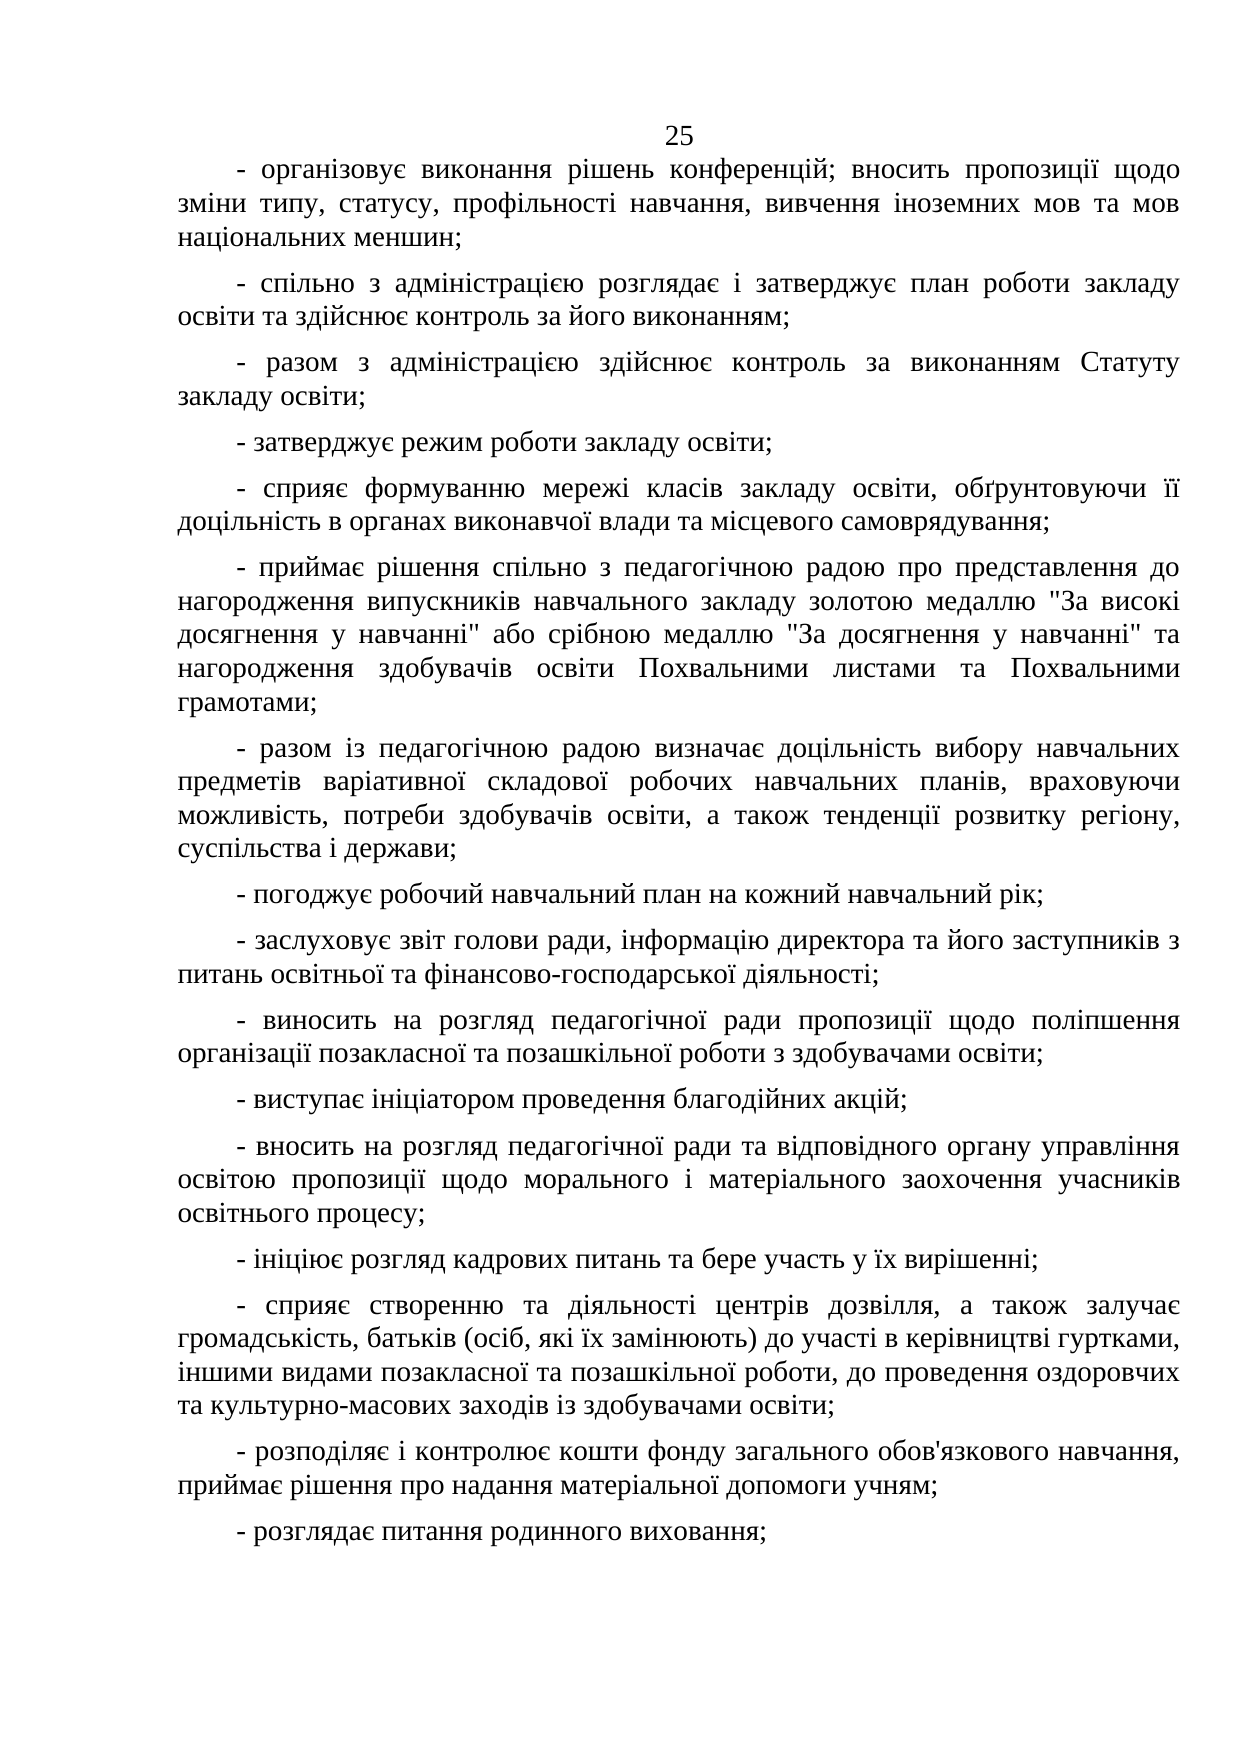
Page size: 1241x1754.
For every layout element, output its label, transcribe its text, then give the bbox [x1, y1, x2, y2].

text - ініціює розгляд кадрових питань та бере участь у їх вирішенні; [177, 1241, 1181, 1274]
text - сприяє формуванню мережі класів закладу освіти, обґрунтовуючи її доцільність в органах виконавчої влади та місцевого самоврядування; [177, 470, 1181, 537]
text - затверджує режим роботи закладу освіти; [177, 424, 1181, 457]
text - вносить на розгляд педагогічної ради та відповідного органу управління освітою пропозиції щодо морального і матеріального заохочення учасників освітнього процесу; [177, 1128, 1181, 1228]
text - погоджує робочий навчальний план на кожний навчальний рік; [177, 876, 1181, 910]
text - виносить на розгляд педагогічної ради пропозиції щодо поліпшення організації позакласної та позашкільної роботи з здобувачами освіти; [177, 1002, 1181, 1069]
text - організовує виконання рішень конференцій; вносить пропозиції щодо зміни типу, статусу, профільності навчання, вивчення іноземних мов та мов національних меншин; [177, 152, 1181, 252]
text - спільно з адміністрацією розглядає і затверджує план роботи закладу освіти та здійснює контроль за його виконанням; [177, 265, 1181, 332]
text - розподіляє і контролює кошти фонду загального обов'язкового навчання, приймає рішення про надання матеріальної допомоги учням; [177, 1433, 1181, 1501]
text - разом з адміністрацією здійснює контроль за виконанням Статуту закладу освіти; [177, 344, 1181, 411]
text - виступає ініціатором проведення благодійних акцій; [177, 1082, 1181, 1115]
text - разом із педагогічною радою визначає доцільність вибору навчальних предметів варіативної складової робочих навчальних планів, враховуючи можливість, потреби здобувачів освіти, а також тенденції розвитку регіону, суспільства і держави; [177, 730, 1181, 864]
text - розглядає питання родинного виховання; [177, 1513, 1181, 1547]
text - заслуховує звіт голови ради, інформацію директора та його заступників з питань освітньої та фінансово-господарської діяльності; [177, 922, 1181, 989]
text - сприяє створенню та діяльності центрів дозвілля, а також залучає громадськість, батьків (осіб, які їх замінюють) до участі в керівництві гуртками, іншими видами позакласної та позашкільної роботи, до проведення оздоровчих та культурно-масових заходів із здобувачами освіти; [177, 1287, 1181, 1421]
text - приймає рішення спільно з педагогічною радою про представлення до нагородження випускників навчального закладу золотою медаллю "За високі досягнення у навчанні" або срібною медаллю "За досягнення у навчанні" та нагородження здобувачів освіти Похвальними листами та Похвальними грамотами; [177, 549, 1181, 717]
